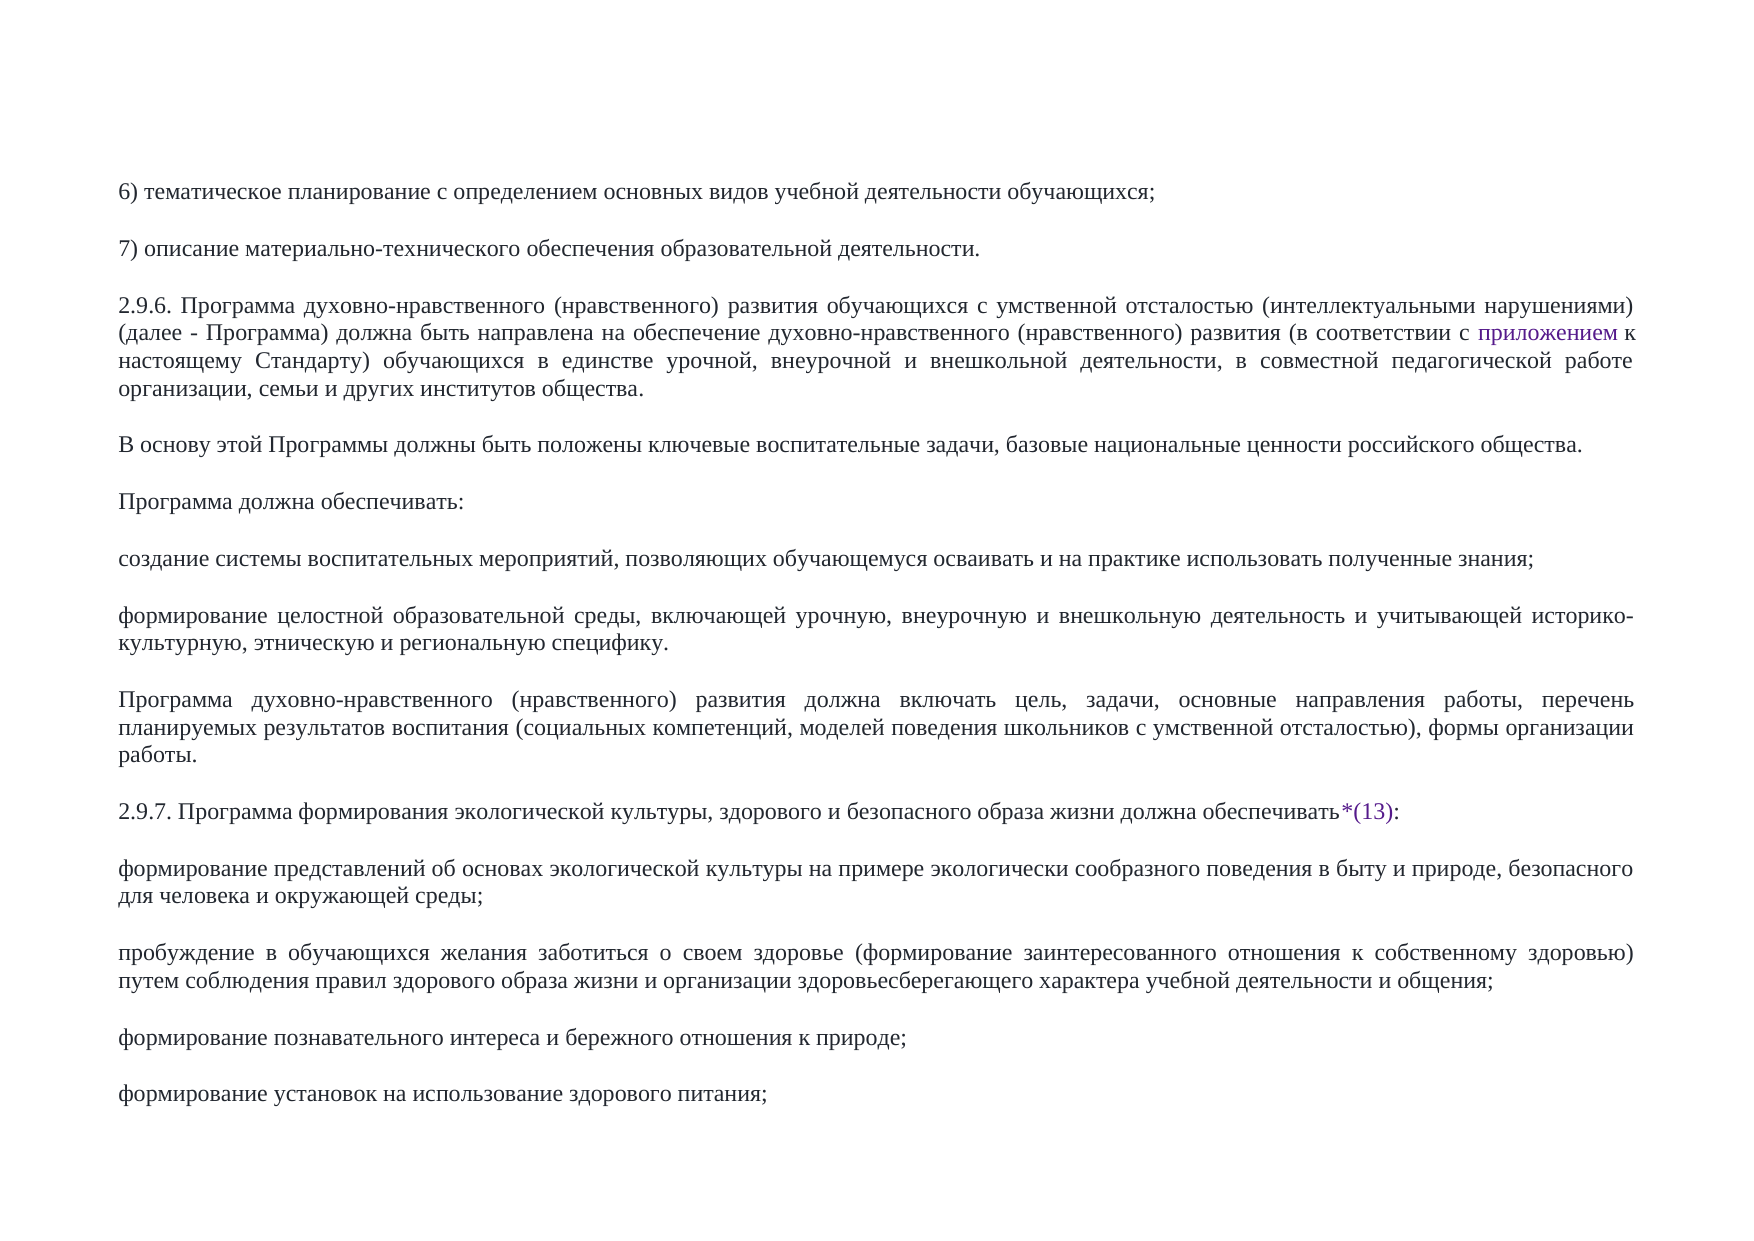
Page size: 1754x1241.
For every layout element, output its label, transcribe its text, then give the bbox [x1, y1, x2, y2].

text 2.9.6. Программа духовно-нравственного (нравственного) развития обучающихся с умственной отсталостью (интеллектуальными нарушениями) (далее - Программа) должна быть направлена на обеспечение духовно-нравственного (нравственного) развития (в соответствии с приложением к настоящему Стандарту) обучающихся в единстве урочной, внеурочной и внешкольной деятельности, в совместной педагогической работе организации, семьи и других институтов общества. [118, 291, 1636, 401]
text В основу этой Программы должны быть положены ключевые воспитательные задачи, базовые национальные ценности российского общества. [118, 430, 1636, 458]
text Программа должна обеспечивать: [118, 487, 1636, 515]
text формирование познавательного интереса и бережного отношения к природе; [118, 1022, 1636, 1050]
text 2.9.7. Программа формирования экологической культуры, здорового и безопасного образа жизни должна обеспечивать*(13): [118, 797, 1636, 824]
text создание системы воспитательных мероприятий, позволяющих обучающемуся осваивать и на практике использовать полученные знания; [118, 544, 1636, 571]
text формирование установок на использование здорового питания; [118, 1079, 1636, 1107]
text формирование представлений об основах экологической культуры на примере экологически сообразного поведения в быту и природе, безопасного для человека и окружающей среды; [118, 854, 1636, 909]
text 7) описание материально-технического обеспечения образовательной деятельности. [118, 234, 1636, 262]
text формирование целостной образовательной среды, включающей урочную, внеурочную и внешкольную деятельность и учитывающей историко-культурную, этническую и региональную специфику. [118, 601, 1636, 656]
text Программа духовно-нравственного (нравственного) развития должна включать цель, задачи, основные направления работы, перечень планируемых результатов воспитания (социальных компетенций, моделей поведения школьников с умственной отсталостью), формы организации работы. [118, 685, 1636, 768]
text 6) тематическое планирование с определением основных видов учебной деятельности обучающихся; [118, 177, 1636, 205]
text пробуждение в обучающихся желания заботиться о своем здоровье (формирование заинтересованного отношения к собственному здоровью) путем соблюдения правил здорового образа жизни и организации здоровьесберегающего характера учебной деятельности и общения; [118, 938, 1636, 993]
